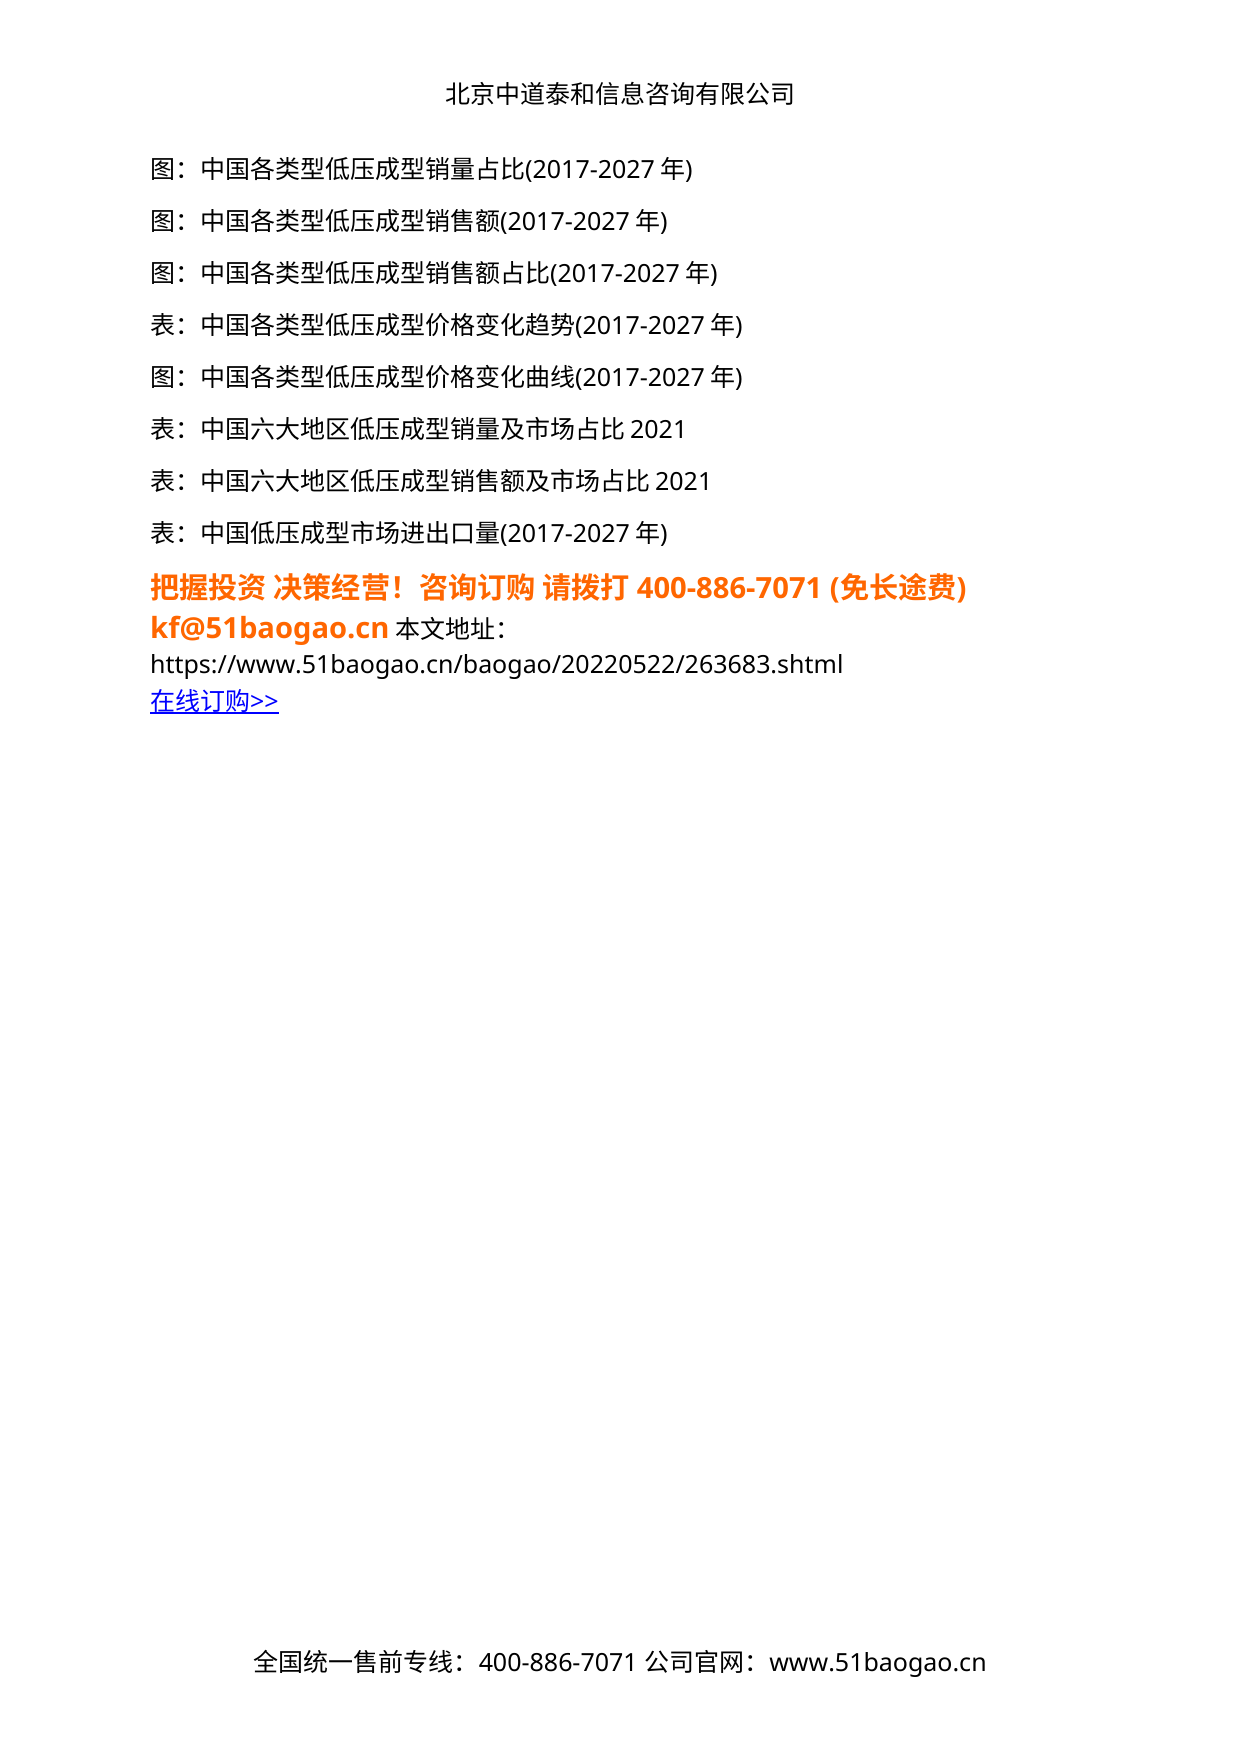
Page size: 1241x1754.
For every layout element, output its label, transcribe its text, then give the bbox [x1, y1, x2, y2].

text 图：中国各类型低压成型价格变化曲线(2017-2027年) [150, 357, 1090, 394]
text 图：中国各类型低压成型销售额占比(2017-2027年) [150, 254, 1090, 290]
text 表：中国六大地区低压成型销售额及市场占比2021 [150, 461, 1090, 497]
text 把握投资 决策经营！咨询订购 请拨打 400-886-7071 (免长途费) kf@51baogao.cn本文地址：https://www.51baogao.cn/baogao/20220522/263683.shtml [150, 565, 1090, 681]
text 图：中国各类型低压成型销售额(2017-2027年) [150, 202, 1090, 238]
text 表：中国低压成型市场进出口量(2017-2027年) [150, 513, 1090, 549]
text 图：中国各类型低压成型销量占比(2017-2027年) [150, 150, 1090, 186]
text 在线订购>> [150, 681, 1090, 717]
text 表：中国各类型低压成型价格变化趋势(2017-2027年) [150, 306, 1090, 342]
text 表：中国六大地区低压成型销量及市场占比2021 [150, 409, 1090, 446]
